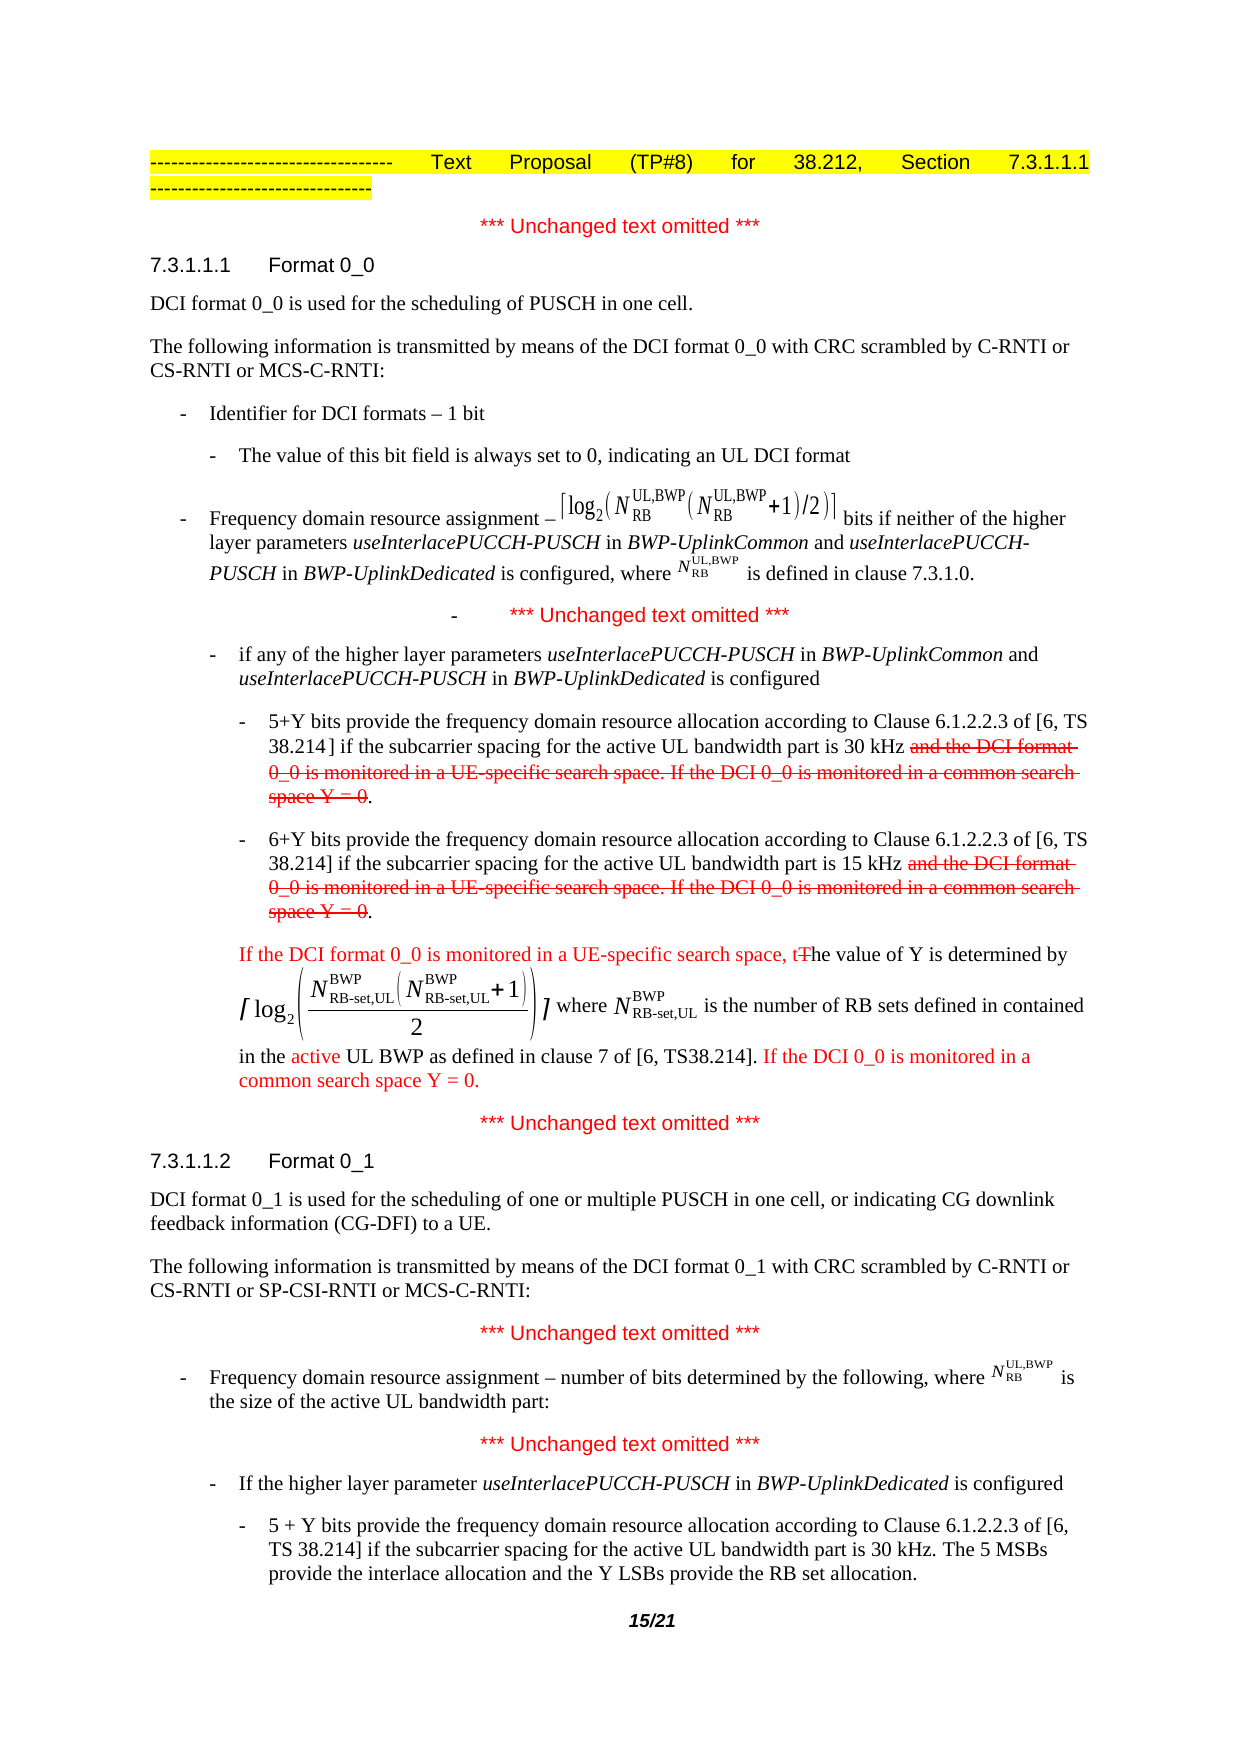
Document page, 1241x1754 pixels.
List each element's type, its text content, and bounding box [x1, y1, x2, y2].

text *** Unchanged text omitted *** [150, 214, 1090, 238]
text The following information is transmitted by means of the DCI format 0_1 with CRC scrambled by C-RNTI or CS-RNTI or SP-CSI-RNTI or MCS-C-RNTI: [150, 1254, 1090, 1302]
text - 5+Y bits provide the frequency domain resource allocation according to Clause 6.1.2.2.3 of [6, TS 38.214] if the subcarrier spacing for the active UL bandwidth part is 30 kHz and the DCI format 0_0 is monitored in a UE-specific search space. If the DCI 0_0 is monitored in a common search space Y = 0. [239, 709, 1090, 808]
text *** Unchanged text omitted *** [150, 1110, 1090, 1134]
text - 6+Y bits provide the frequency domain resource allocation according to Clause 6.1.2.2.3 of [6, TS 38.214] if the subcarrier spacing for the active UL bandwidth part is 15 kHz and the DCI format 0_0 is monitored in a UE-specific search space. If the DCI 0_0 is monitored in a common search space Y = 0. [239, 827, 1090, 923]
text - The value of this bit field is always set to 0, indicating an UL DCI format [209, 443, 1090, 467]
text - Frequency domain resource assignment – number of bits determined by the following, where is the size of the active UL bandwidth part: [179, 1359, 1090, 1413]
text - Frequency domain resource assignment – bits if neither of the higher layer parameters useInterlacePUCCH-PUSCH in BWP-UplinkCommon and useInterlacePUCCH-PUSCH in BWP-UplinkDedicated is configured, where is defined in clause 7.3.1.0. [179, 486, 1090, 584]
text DCI format 0_1 is used for the scheduling of one or multiple PUSCH in one cell, or indicating CG downlink feedback information (CG-DFI) to a UE. [150, 1187, 1090, 1235]
text If the DCI format 0_0 is monitored in a UE-specific search space, tThe value of Y is determined by where is the number of RB sets defined in contained in the active UL BWP as defined in clause 7 of [6, TS38.214]. If the DCI 0_0 is monitored in a common search space Y = 0. [209, 942, 1090, 1092]
text 7.3.1.1.1 Format 0_0 [150, 252, 1090, 276]
text The following information is transmitted by means of the DCI format 0_0 with CRC scrambled by C-RNTI or CS-RNTI or MCS-C-RNTI: [150, 334, 1090, 382]
text - *** Unchanged text omitted *** [150, 603, 1090, 627]
text *** Unchanged text omitted *** [150, 1432, 1090, 1456]
text ----------------------------------- Text Proposal (TP#8) for 38.212, Section 7.3.1.1.1 -------------------------------- [150, 174, 1090, 200]
text - 5 + Y bits provide the frequency domain resource allocation according to Clause 6.1.2.2.3 of [6, TS 38.214] if the subcarrier spacing for the active UL bandwidth part is 30 kHz. The 5 MSBs provide the interlace allocation and the Y LSBs provide the RB set allocation. [239, 1513, 1090, 1585]
text - If the higher layer parameter useInterlacePUCCH-PUSCH in BWP-UplinkDedicated is configured [209, 1470, 1090, 1494]
text 7.3.1.1.2 Format 0_1 [150, 1149, 1090, 1173]
text DCI format 0_0 is used for the scheduling of PUSCH in one cell. [150, 291, 1090, 315]
text *** Unchanged text omitted *** [150, 1321, 1090, 1345]
text - if any of the higher layer parameters useInterlacePUCCH-PUSCH in BWP-UplinkCommon and useInterlacePUCCH-PUSCH in BWP-UplinkDedicated is configured [209, 642, 1090, 690]
text - Identifier for DCI formats – 1 bit [179, 401, 1090, 424]
